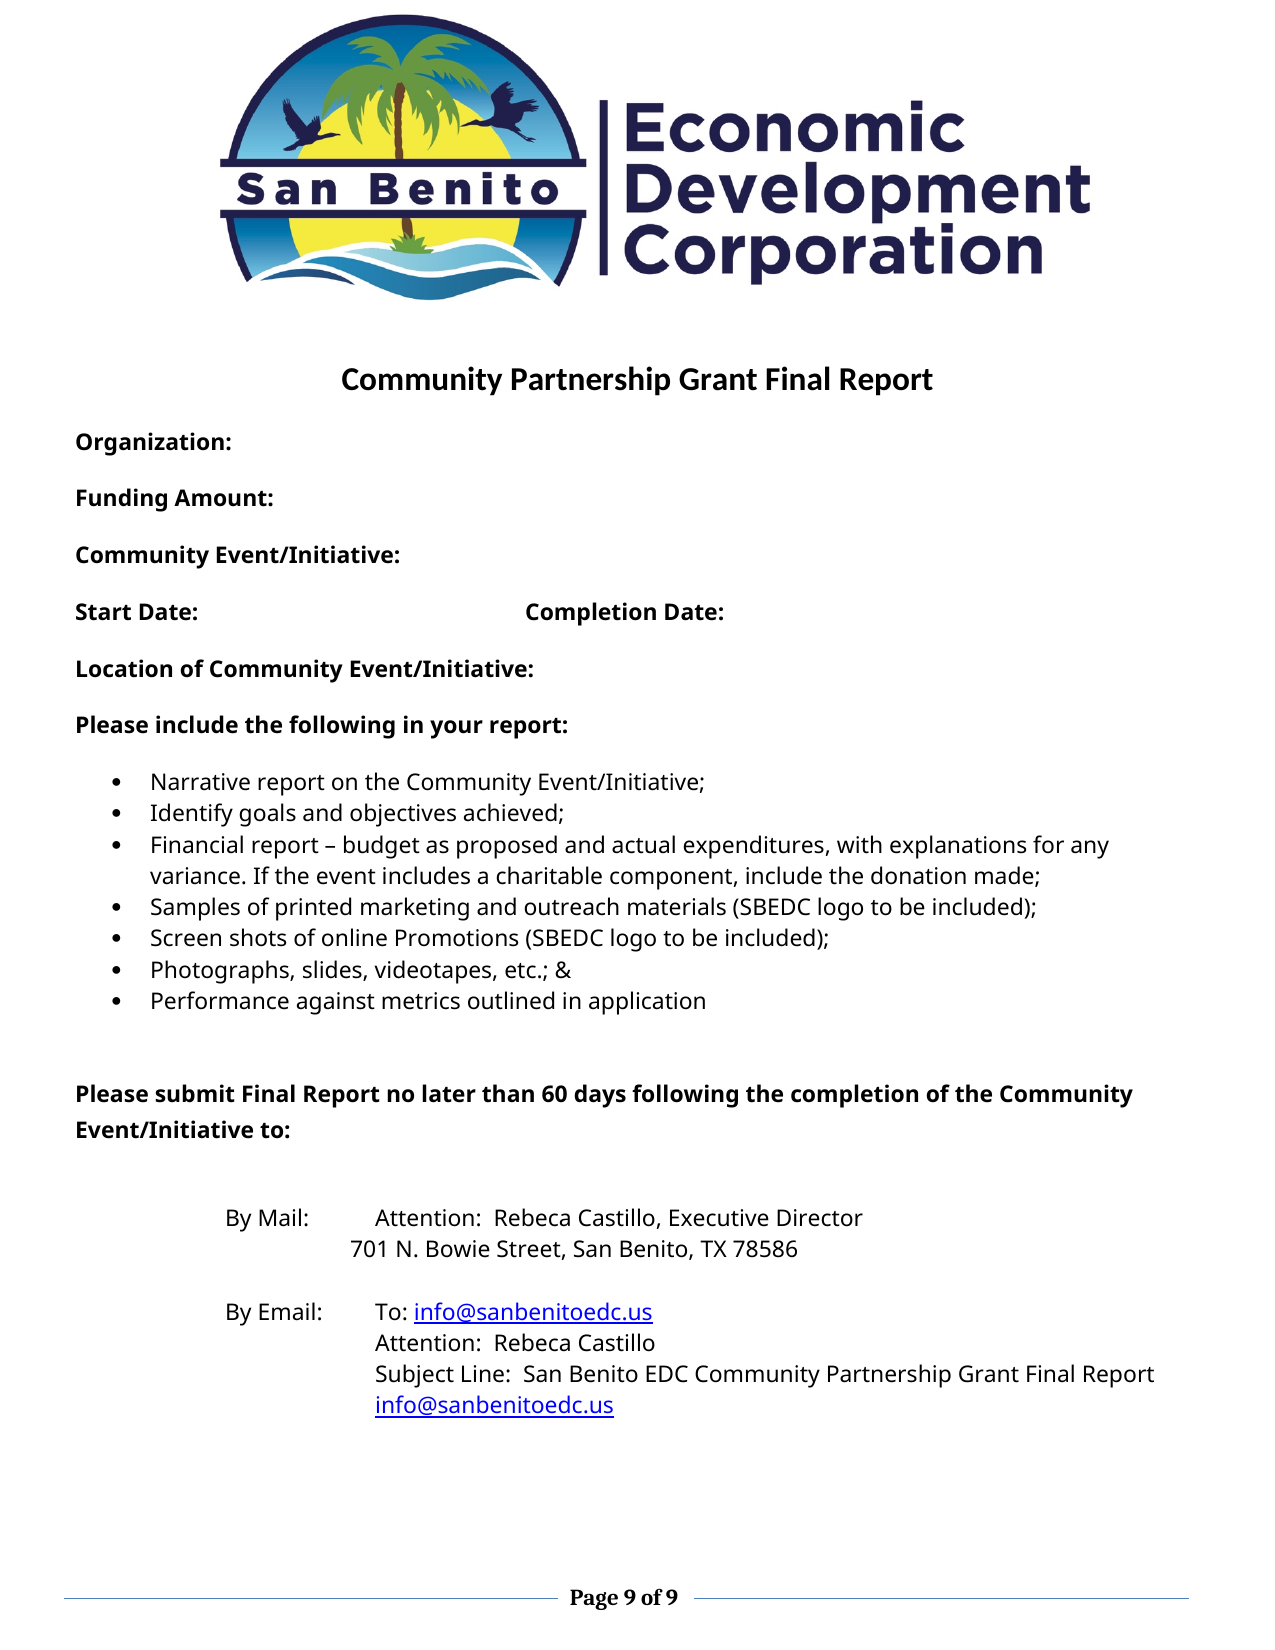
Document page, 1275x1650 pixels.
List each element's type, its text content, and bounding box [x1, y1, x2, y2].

text Please include the following in your report: [75, 709, 1200, 741]
text Subject Line: San Benito EDC Community Partnership Grant Final Report [300, 1358, 1200, 1389]
picture [167, 0, 1145, 333]
list Financial report – budget as proposed and actual expenditures, with explanations for any variance. If the event includes a charitable component, include the donation made; [112, 829, 1200, 891]
text info@sanbenitoedc.us [225, 1389, 1200, 1421]
text Location of Community Event/Initiative: [75, 653, 1200, 684]
list Photographs, slides, videotapes, etc.; & [112, 954, 1200, 985]
text By Mail: Attention: Rebeca Castillo, Executive Director [225, 1202, 1200, 1233]
text Start Date: Completion Date: [75, 596, 1200, 627]
text 701 N. Bowie Street, San Benito, TX 78586 [225, 1233, 1200, 1264]
text Attention: Rebeca Castillo [225, 1327, 1200, 1358]
text Organization: [75, 426, 1200, 457]
text Community Event/Initiative: [75, 539, 1200, 570]
list Screen shots of online Promotions (SBEDC logo to be included); [112, 922, 1200, 954]
list Narrative report on the Community Event/Initiative; [112, 766, 1200, 797]
text Funding Amount: [75, 482, 1200, 513]
text Community Partnership Grant Final Report [75, 114, 1200, 399]
text Please submit Final Report no later than 60 days following the completion of the Community Event/Initiative to: [75, 1078, 1200, 1145]
list Identify goals and objectives achieved; [112, 797, 1200, 829]
text By Email: To: info@sanbenitoedc.us [225, 1296, 1200, 1327]
list Performance against metrics outlined in application [112, 985, 1200, 1016]
list Samples of printed marketing and outreach materials (SBEDC logo to be included); [112, 891, 1200, 922]
